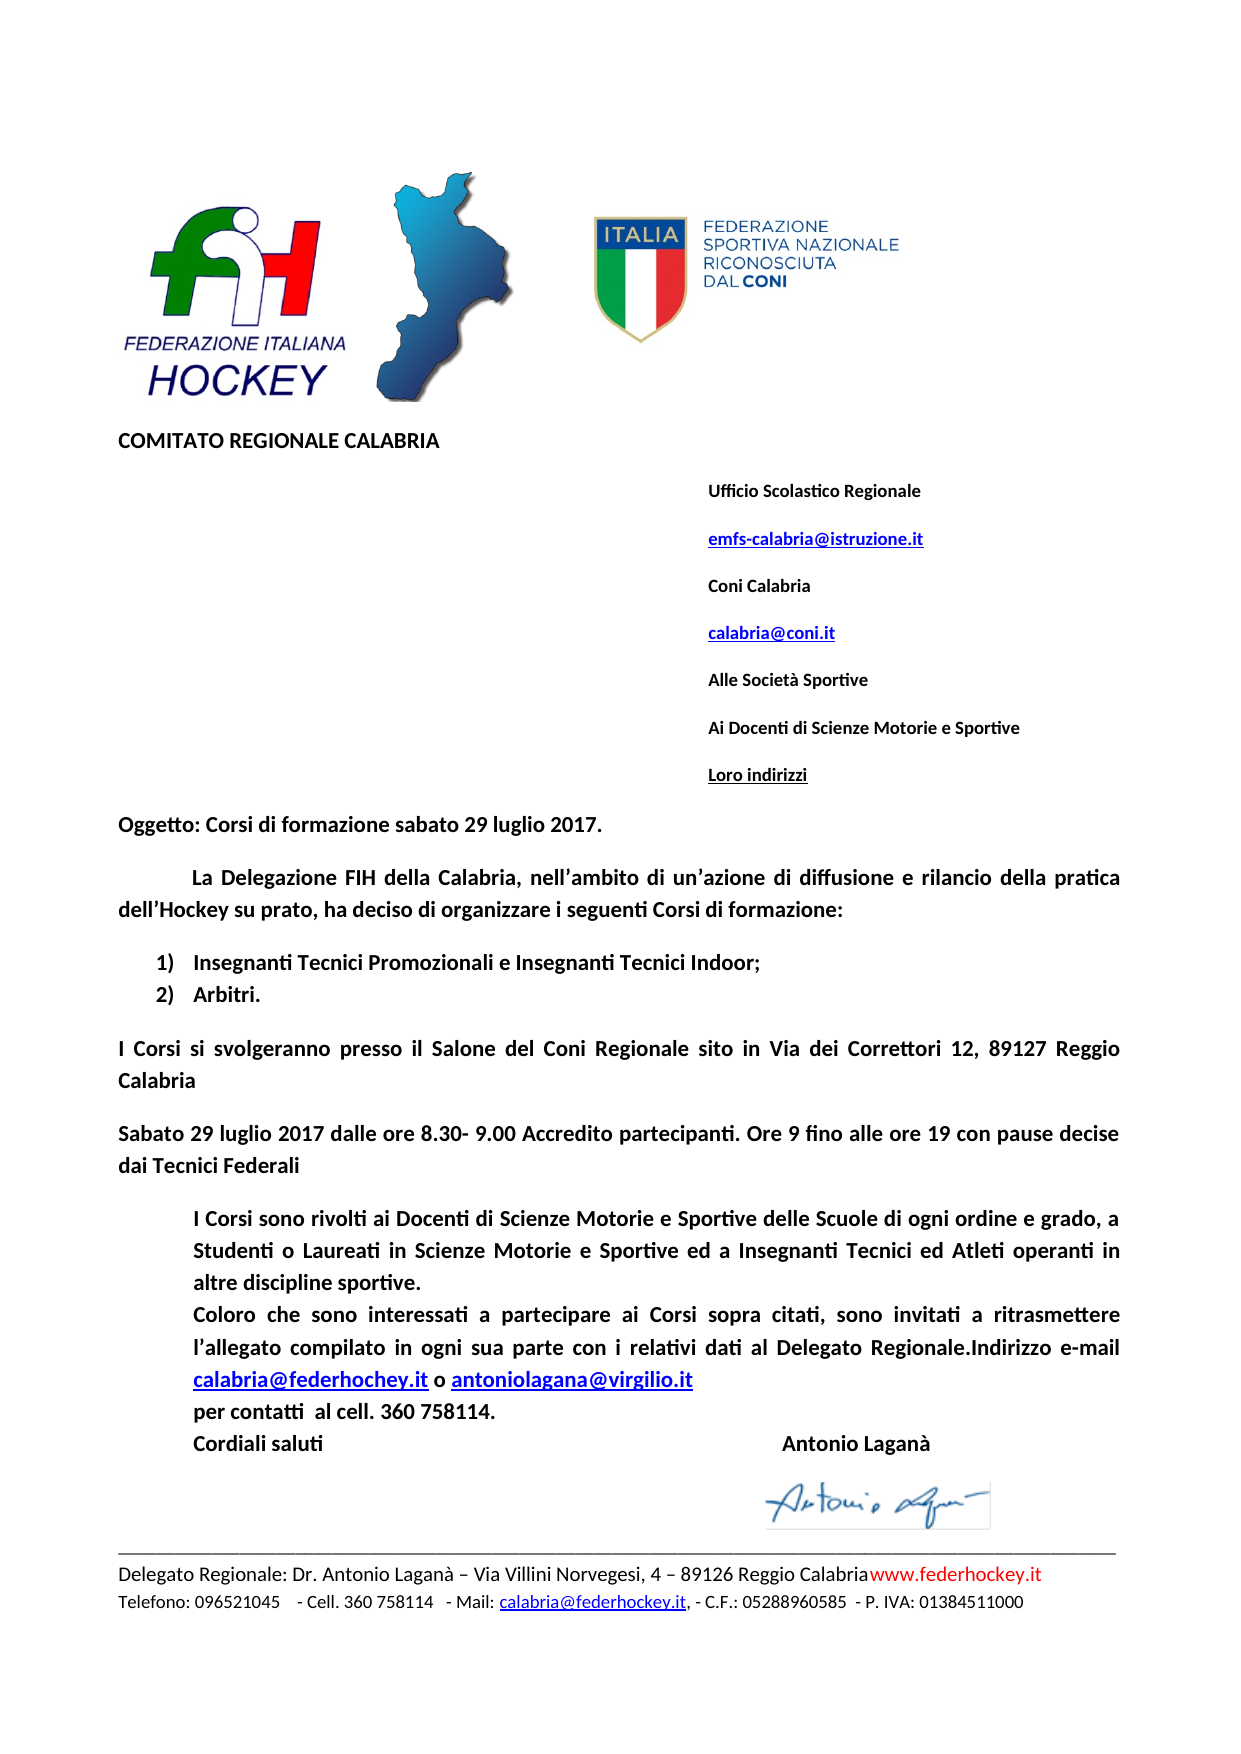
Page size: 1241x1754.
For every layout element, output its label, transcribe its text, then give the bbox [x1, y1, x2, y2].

text calabria@coni.it [634, 621, 1122, 644]
text Coni Calabria [634, 574, 1122, 597]
picture [118, 147, 903, 402]
list Coloro che sono interessati a partecipare ai Corsi sopra citati, sono invitati a ritrasmettere l’allegato compilato in ogni sua parte con i relativi dati al Delegato Regionale.Indirizzo e-mail calabria@federhochey.it o antoniolagana@virgilio.it [193, 1301, 1122, 1393]
text ___________________________________________________________________________________________________________Delegato Regionale: Dr. Antonio Laganà – Via Villini Norvegesi, 4 – 89126 Reggio Calabriawww.federhockey.it Telefono: 096521045 - Cell. 360 758114 - Mail: calabria@federhockey.it, - C.F.: 05288960585 - P. IVA: 01384511000 [118, 1482, 1122, 1613]
list per contatti al cell. 360 758114. [193, 1397, 1122, 1425]
text COMITATO REGIONALE CALABRIA [118, 426, 1122, 454]
text Ai Docenti di Scienze Motorie e Sportive [118, 716, 1122, 739]
text Sabato 29 luglio 2017 dalle ore 8.30- 9.00 Accredito partecipanti. Ore 9 fino alle ore 19 con pause decise dai Tecnici Federali [118, 1119, 1122, 1179]
text emfs-calabria@istruzione.it [634, 527, 1122, 550]
text Oggetto: Corsi di formazione sabato 29 luglio 2017. [118, 810, 1122, 838]
picture [765, 1482, 992, 1531]
text Alle Società Sportive [118, 669, 1122, 692]
text La Delegazione FIH della Calabria, nell’ambito di un’azione di diffusione e rilancio della pratica dell’Hockey su prato, ha deciso di organizzare i seguenti Corsi di formazione: [118, 863, 1122, 923]
list I Corsi sono rivolti ai Docenti di Scienze Motorie e Sportive delle Scuole di ogni ordine e grado, a Studenti o Laureati in Scienze Motorie e Sportive ed a Insegnanti Tecnici ed Atleti operanti in altre discipline sportive. [193, 1204, 1122, 1296]
list Arbitri. [156, 981, 1122, 1009]
list Insegnanti Tecnici Promozionali e Insegnanti Tecnici Indoor; [156, 948, 1122, 976]
list Cordiali saluti Antonio Laganà [193, 1429, 1122, 1457]
text Loro indirizzi [118, 763, 1122, 786]
text Ufficio Scolastico Regionale [118, 479, 1122, 502]
text I Corsi si svolgeranno presso il Salone del Coni Regionale sito in Via dei Correttori 12, 89127 Reggio Calabria [118, 1034, 1122, 1094]
